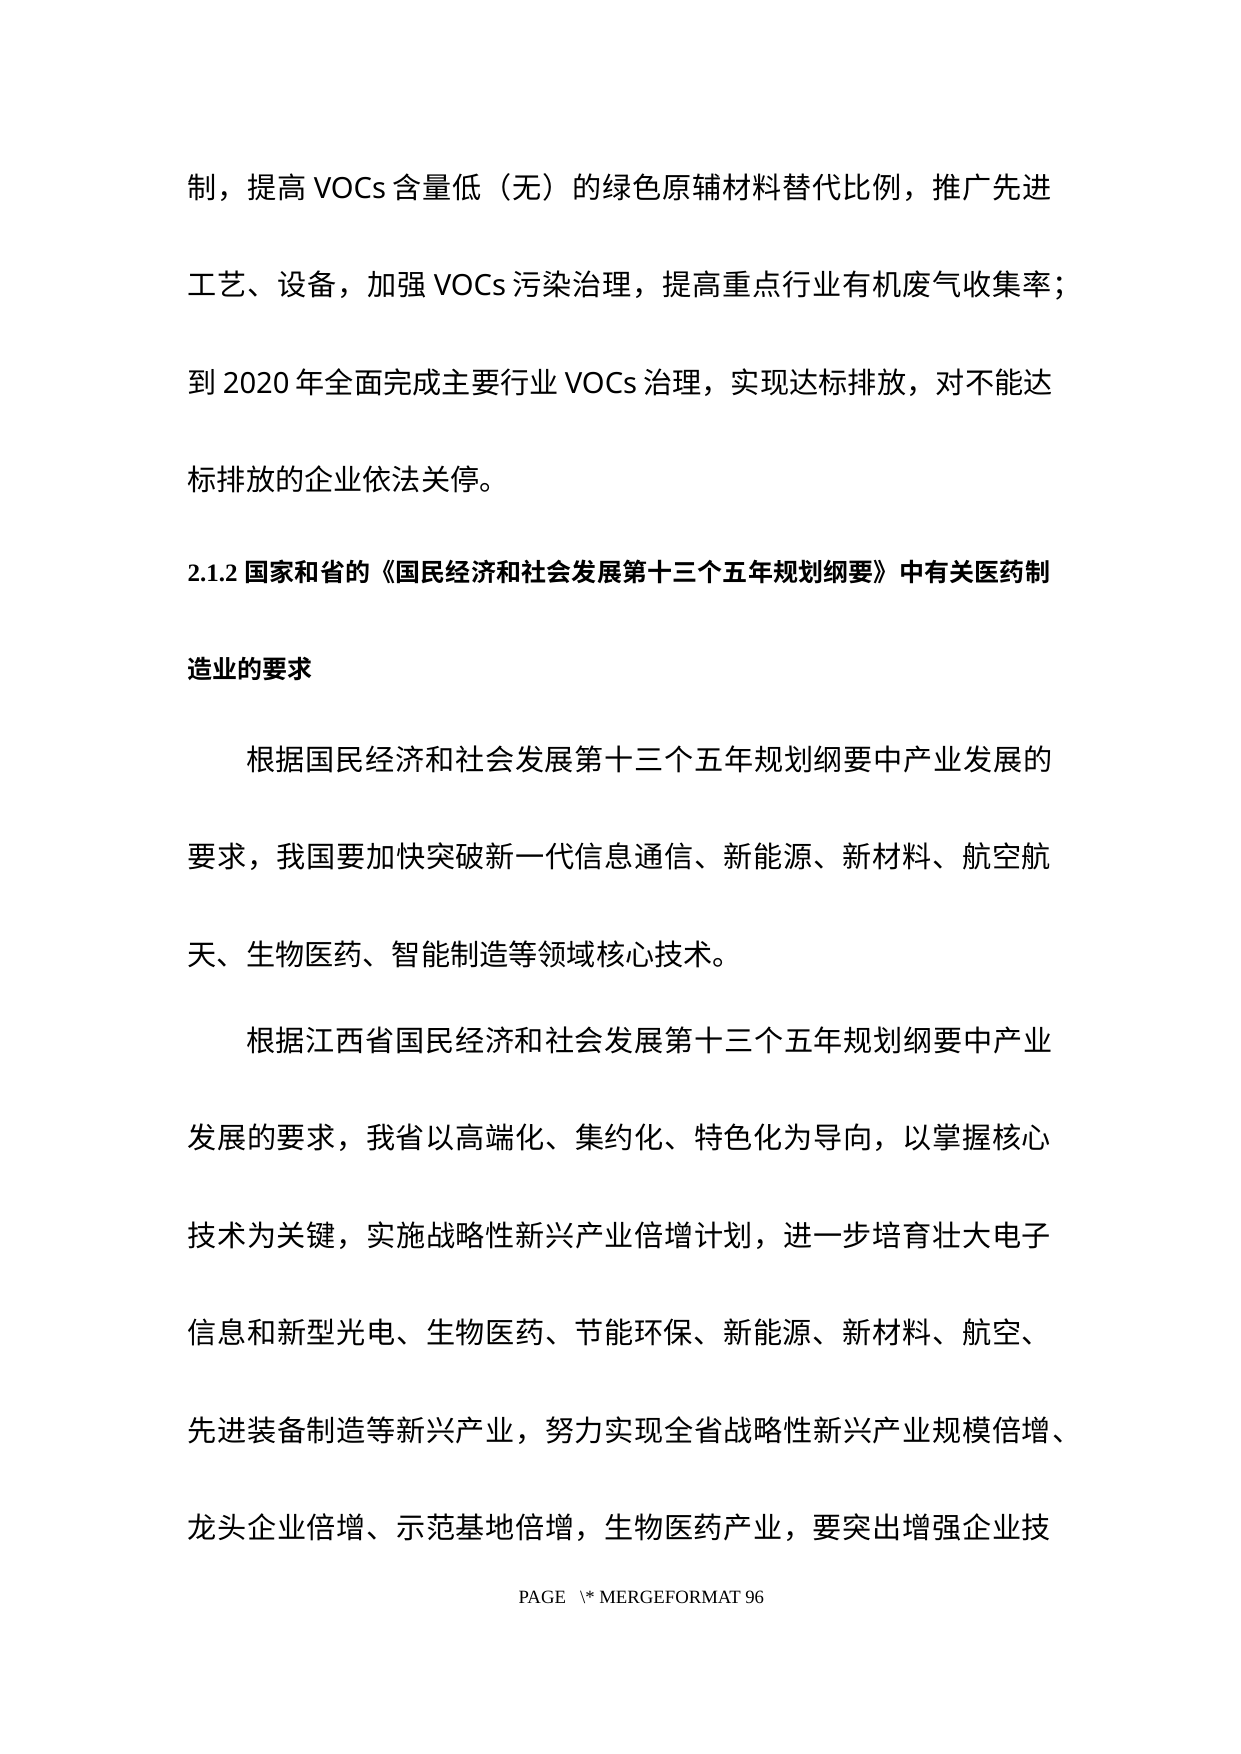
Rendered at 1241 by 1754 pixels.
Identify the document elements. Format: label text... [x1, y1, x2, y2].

text 根据国民经济和社会发展第十三个五年规划纲要中产业发展的要求，我国要加快突破新一代信息通信、新能源、新材料、航空航天、生物医药、智能制造等领域核心技术。 [187, 725, 1053, 985]
subtitle 2.1.2 国家和省的《国民经济和社会发展第十三个五年规划纲要》中有关医药制造业的要求 [187, 538, 1053, 700]
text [187, 1006, 1053, 1558]
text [187, 153, 1053, 511]
